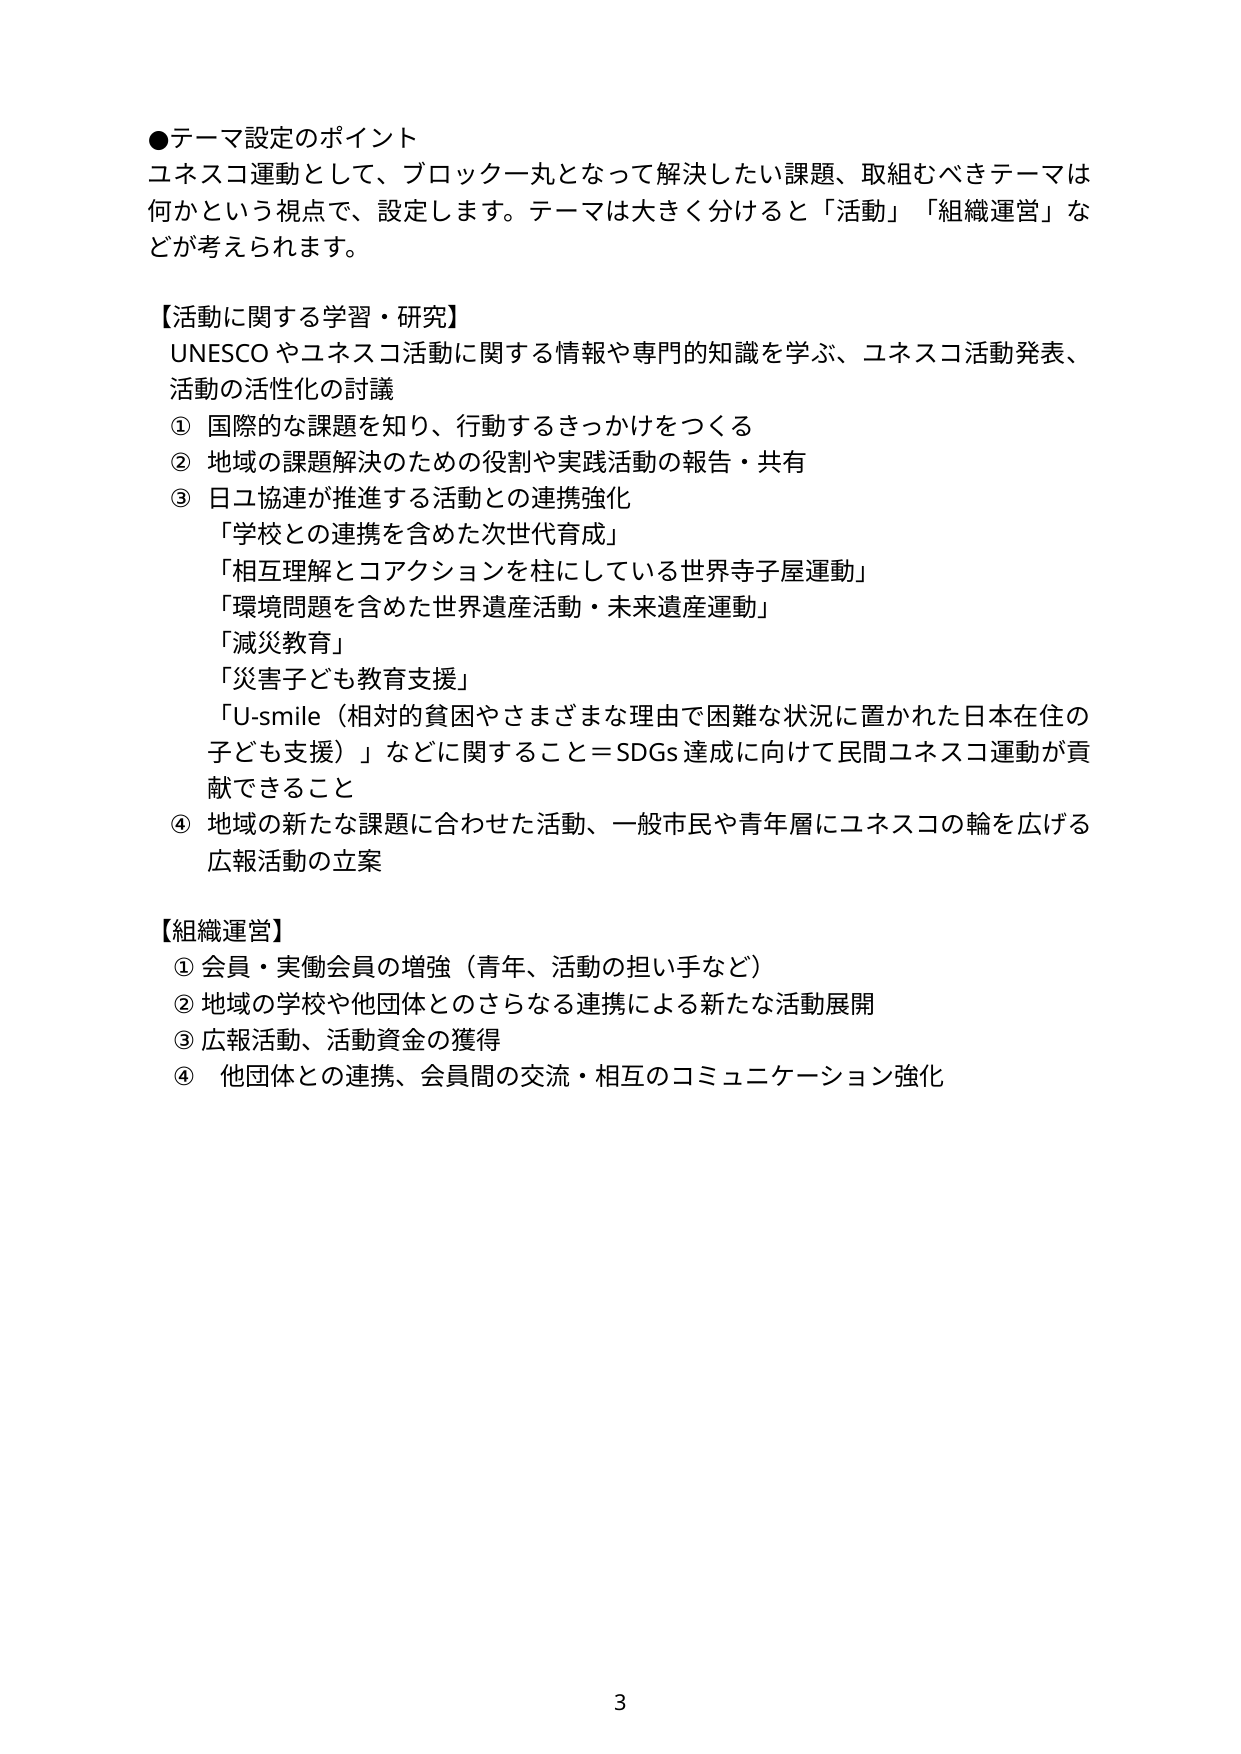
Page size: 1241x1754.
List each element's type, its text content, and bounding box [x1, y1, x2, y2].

list 「環境問題を含めた世界遺産活動・未来遺産運動」 [207, 587, 1092, 624]
list 日ユ協連が推進する活動との連携強化 [169, 479, 1092, 515]
text ③ 広報活動、活動資金の獲得 [148, 1020, 1092, 1057]
text ④ 他団体との連携、会員間の交流・相互のコミュニケーション強化 [148, 1057, 1092, 1093]
text ① 会員・実働会員の増強（青年、活動の担い手など） [148, 948, 1092, 984]
text ●テーマ設定のポイント [148, 118, 1092, 155]
list 【組織運営】 [147, 912, 1092, 948]
list 「災害子ども教育支援」 [207, 660, 1092, 696]
list 地域の課題解決のための役割や実践活動の報告・共有 [169, 442, 1092, 479]
list 「相互理解とコアクションを柱にしている世界寺子屋運動」 [207, 551, 1092, 587]
list 「U-smile（相対的貧困やさまざまな理由で困難な状況に置かれた日本在住の子ども支援）」などに関すること＝SDGs達成に向けて民間ユネスコ運動が貢献できること [207, 696, 1092, 805]
text 【活動に関する学習・研究】 [148, 297, 1092, 334]
text ユネスコ運動として、ブロック一丸となって解決したい課題、取組むべきテーマは何かという視点で、設定します。テーマは大きく分けると「活動」「組織運営」などが考えられます。 [148, 155, 1092, 263]
list 国際的な課題を知り、行動するきっかけをつくる [169, 406, 1092, 442]
list 「学校との連携を含めた次世代育成」 [207, 515, 1092, 551]
text UNESCOやユネスコ活動に関する情報や専門的知識を学ぶ、ユネスコ活動発表、活動の活性化の討議 [169, 334, 1092, 406]
list 地域の新たな課題に合わせた活動、一般市民や青年層にユネスコの輪を広げる広報活動の立案 [169, 805, 1092, 877]
text ② 地域の学校や他団体とのさらなる連携による新たな活動展開 [148, 984, 1092, 1020]
list 「減災教育」 [207, 624, 1092, 660]
